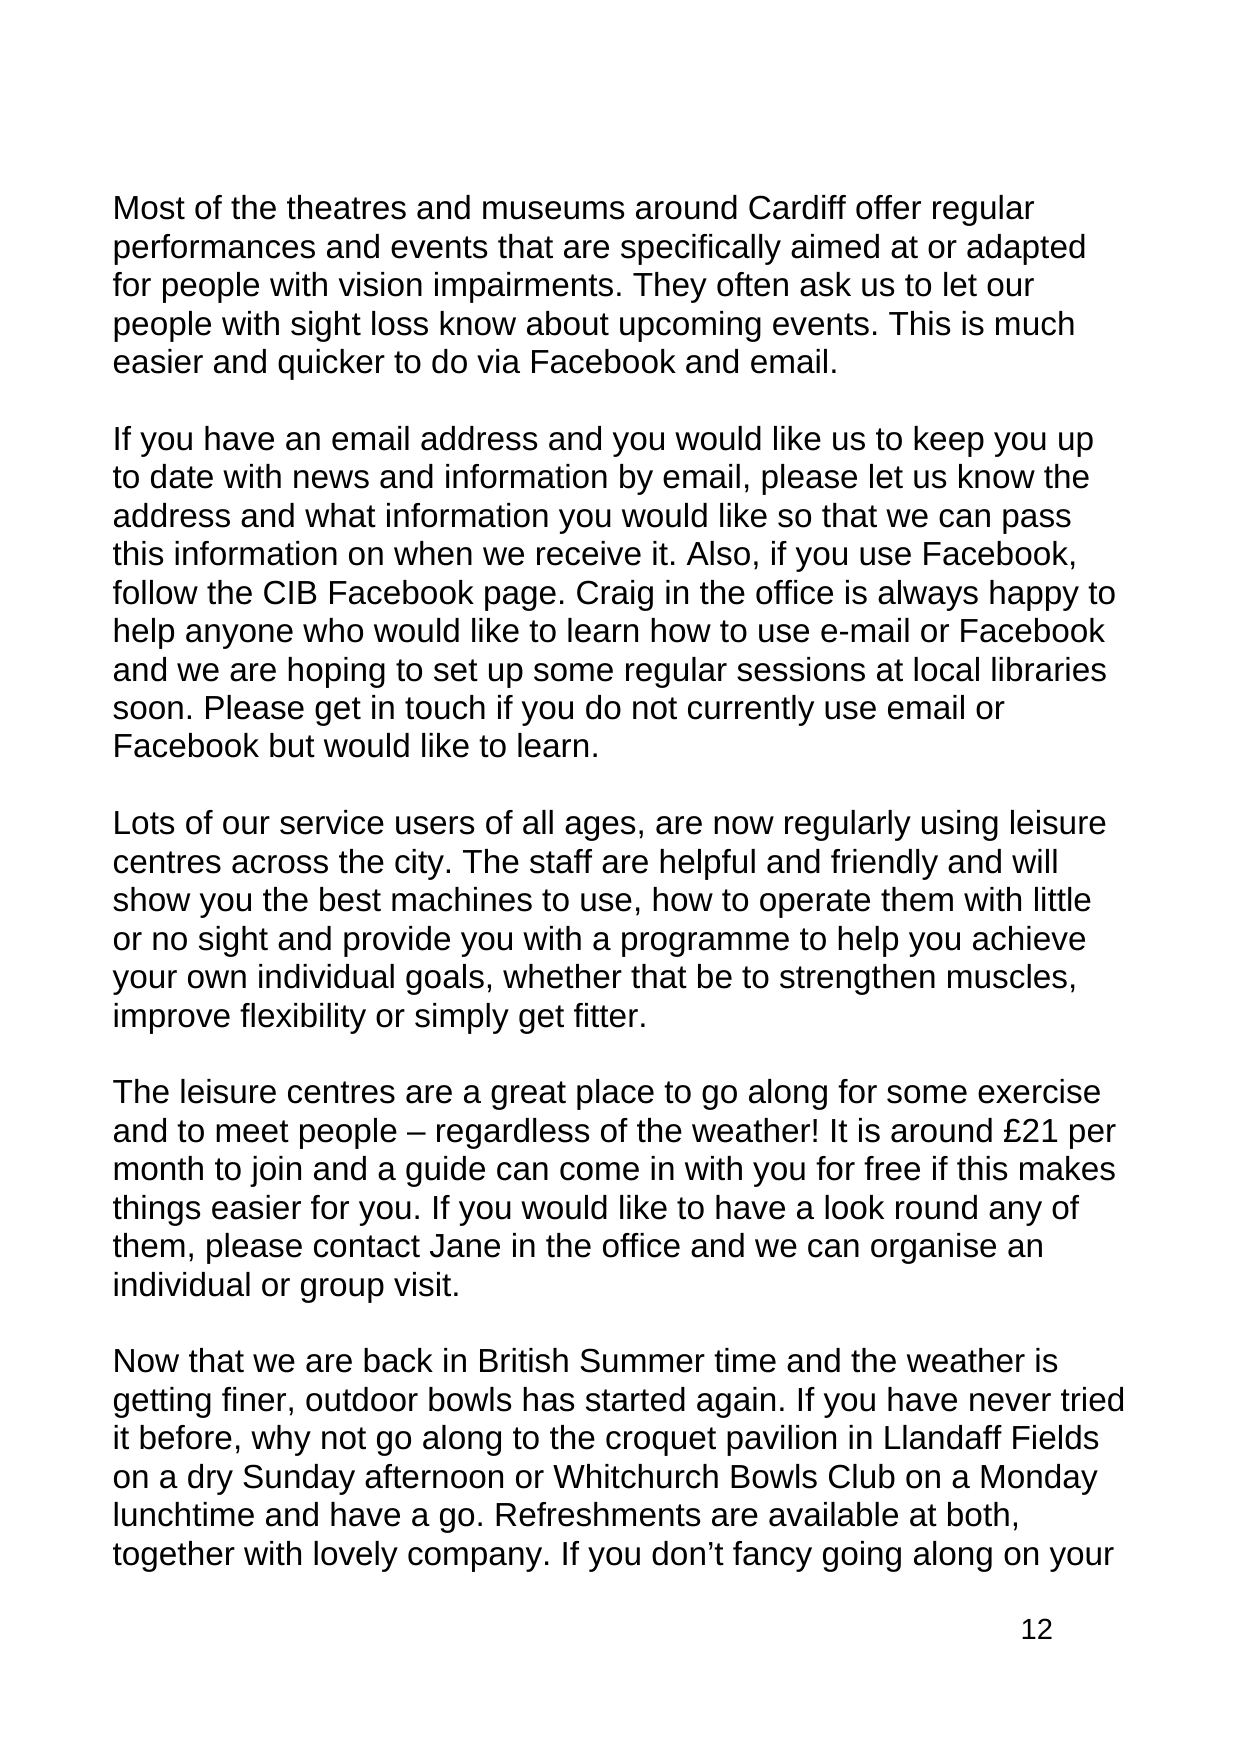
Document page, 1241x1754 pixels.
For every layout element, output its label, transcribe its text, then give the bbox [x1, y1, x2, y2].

text The leisure centres are a great place to go along for some exercise and to meet people – regardless of the weather! It is around £21 per month to join and a guide can come in with you for free if this makes things easier for you. If you would like to have a look round any of them, please contact Jane in the office and we can organise an individual or group visit. [112, 1072, 1128, 1303]
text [112, 1342, 1128, 1572]
text If you have an email address and you would like us to keep you up to date with news and information by email, please let us know the address and what information you would like so that we can pass this information on when we receive it. Also, if you use Facebook, follow the CIB Facebook page. Craig in the office is always happy to help anyone who would like to learn how to use e-mail or Facebook and we are hoping to set up some regular sessions at local libraries soon. Please get in touch if you do not currently use email or Facebook but would like to learn. [112, 419, 1128, 765]
text Most of the theatres and museums around Cardiff offer regular performances and events that are specifically aimed at or adapted for people with vision impairments. They often ask us to let our people with sight loss know about upcoming events. This is much easier and quicker to do via Facebook and email. [112, 188, 1128, 381]
text Lots of our service users of all ages, are now regularly using leisure centres across the city. The staff are helpful and friendly and will show you the best machines to use, how to operate them with little or no sight and provide you with a programme to help you achieve your own individual goals, whether that be to strengthen muscles, improve flexibility or simply get fitter. [112, 803, 1128, 1034]
